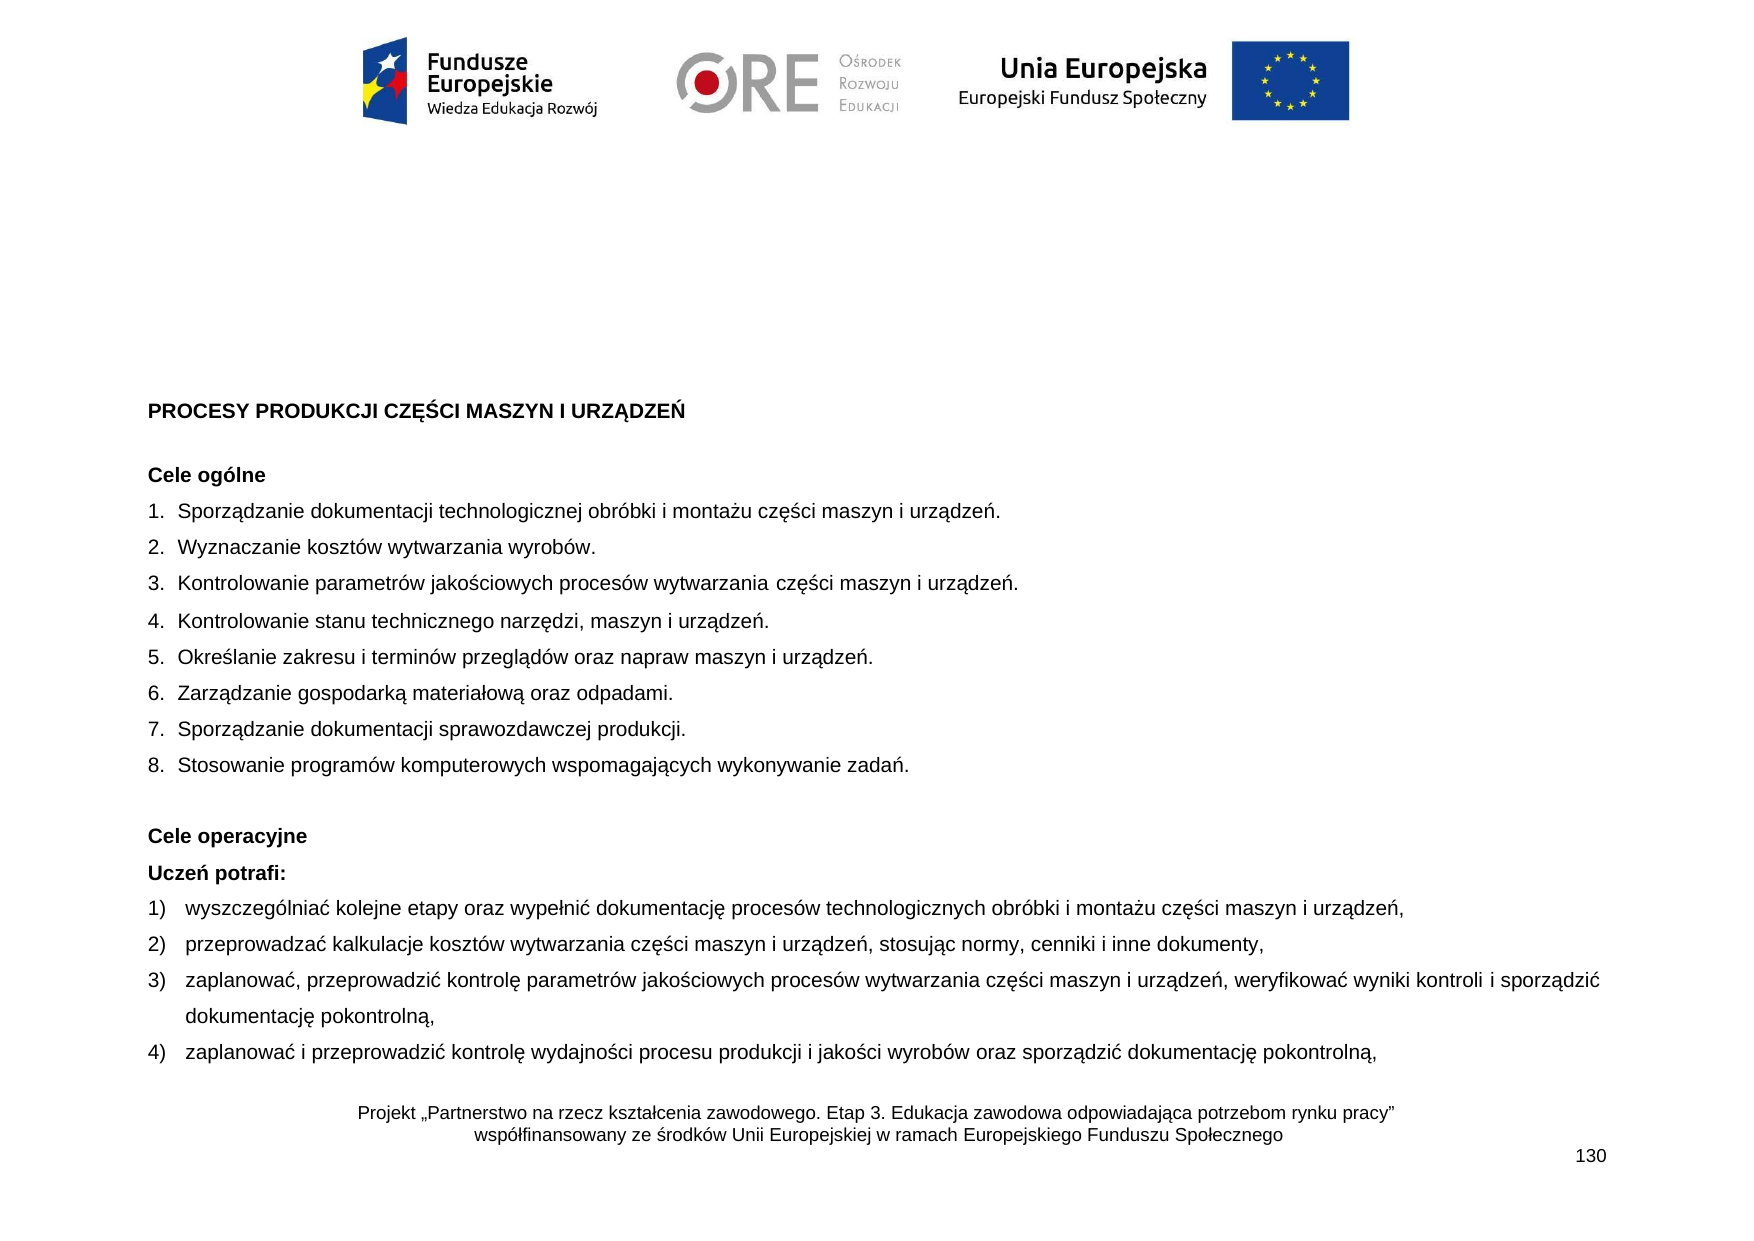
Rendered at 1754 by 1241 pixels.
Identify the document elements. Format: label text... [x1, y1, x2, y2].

list Wyznaczanie kosztów wytwarzania wyrobów. [148, 534, 1606, 558]
list przeprowadzać kalkulacje kosztów wytwarzania części maszyn i urządzeń, stosując normy, cenniki i inne dokumenty, [148, 932, 1606, 956]
text Cele operacyjne [148, 824, 1606, 848]
list zaplanować, przeprowadzić kontrolę parametrów jakościowych procesów wytwarzania części maszyn i urządzeń, weryfikować wyniki kontroli i sporządzić dokumentację pokontrolną, [148, 968, 1606, 1028]
list Kontrolowanie parametrów jakościowych procesów wytwarzania części maszyn i urządzeń. [148, 570, 1606, 594]
list Sporządzanie dokumentacji technologicznej obróbki i montażu części maszyn i urządzeń. [148, 498, 1606, 522]
text PROCESY PRODUKCJI CZĘŚCI MASZYN I URZĄDZEŃ [148, 399, 1606, 423]
list Stosowanie programów komputerowych wspomagających wykonywanie zadań. [148, 752, 1606, 776]
text Cele ogólne [148, 463, 1606, 487]
list Zarządzanie gospodarką materiałową oraz odpadami. [148, 681, 1606, 704]
list zaplanować i przeprowadzić kontrolę wydajności procesu produkcji i jakości wyrobów oraz sporządzić dokumentację pokontrolną, [148, 1040, 1606, 1064]
text Uczeń potrafi: [148, 860, 1606, 884]
list Określanie zakresu i terminów przeglądów oraz napraw maszyn i urządzeń. [148, 645, 1606, 669]
list Kontrolowanie stanu technicznego narzędzi, maszyn i urządzeń. [148, 609, 1606, 633]
list Sporządzanie dokumentacji sprawozdawczej produkcji. [148, 717, 1606, 741]
list wyszczególniać kolejne etapy oraz wypełnić dokumentację procesów technologicznych obróbki i montażu części maszyn i urządzeń, [148, 896, 1606, 920]
picture [341, 15, 1376, 146]
